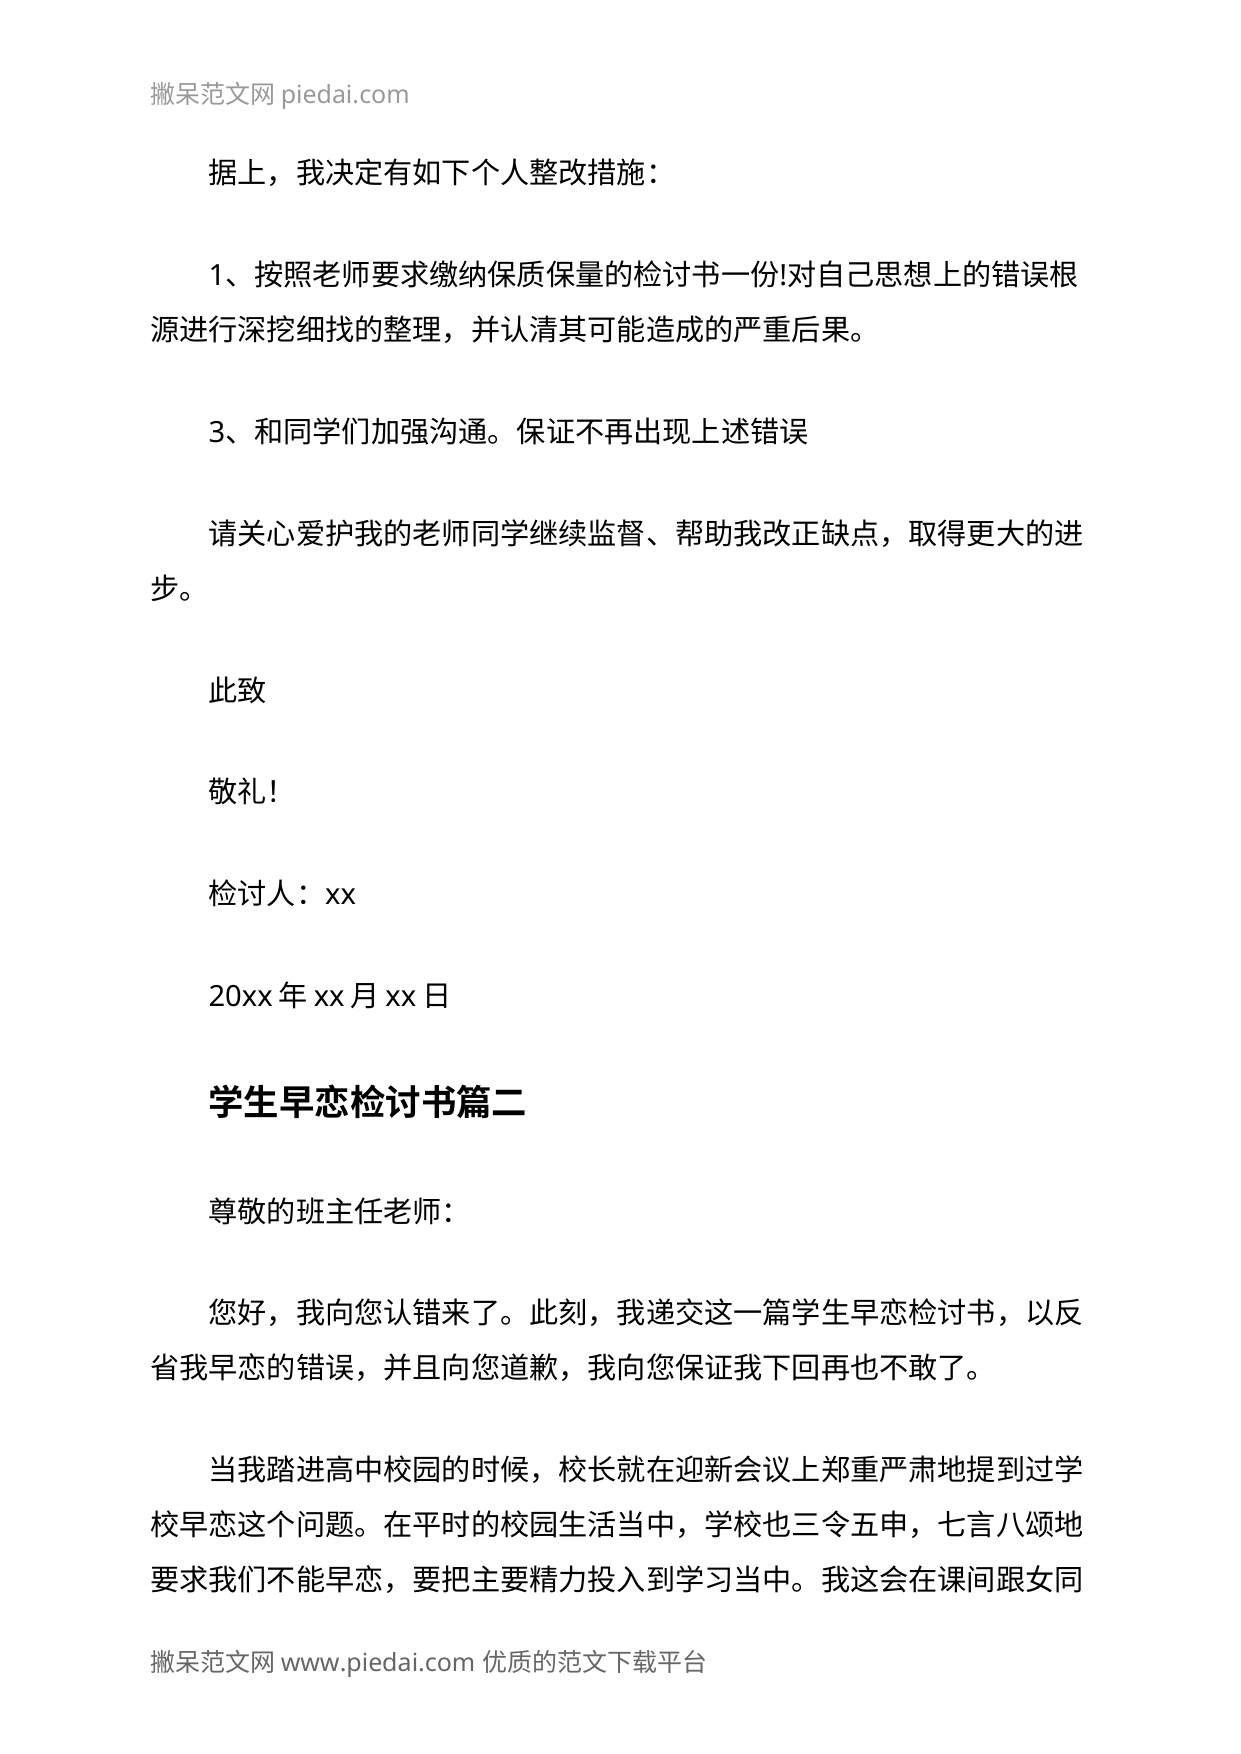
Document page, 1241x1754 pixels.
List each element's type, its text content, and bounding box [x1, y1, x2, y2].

text 学生早恋检讨书篇二 [150, 1075, 1090, 1126]
text 据上，我决定有如下个人整改措施： [150, 150, 1090, 192]
text 3、和同学们加强沟通。保证不再出现上述错误 [150, 408, 1090, 451]
text 敬礼！ [150, 769, 1090, 811]
text 请关心爱护我的老师同学继续监督、帮助我改正缺点，取得更大的进步。 [150, 511, 1090, 608]
text 1、按照老师要求缴纳保质保量的检讨书一份!对自己思想上的错误根源进行深挖细找的整理，并认清其可能造成的严重后果。 [150, 252, 1090, 349]
text 检讨人：xx [150, 871, 1090, 913]
text 尊敬的班主任老师： [150, 1188, 1090, 1230]
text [150, 1447, 1090, 1599]
text 此致 [150, 667, 1090, 709]
text 您好，我向您认错来了。此刻，我递交这一篇学生早恋检讨书，以反省我早恋的错误，并且向您道歉，我向您保证我下回再也不敢了。 [150, 1290, 1090, 1387]
text 20xx年xx月xx日 [150, 973, 1090, 1015]
